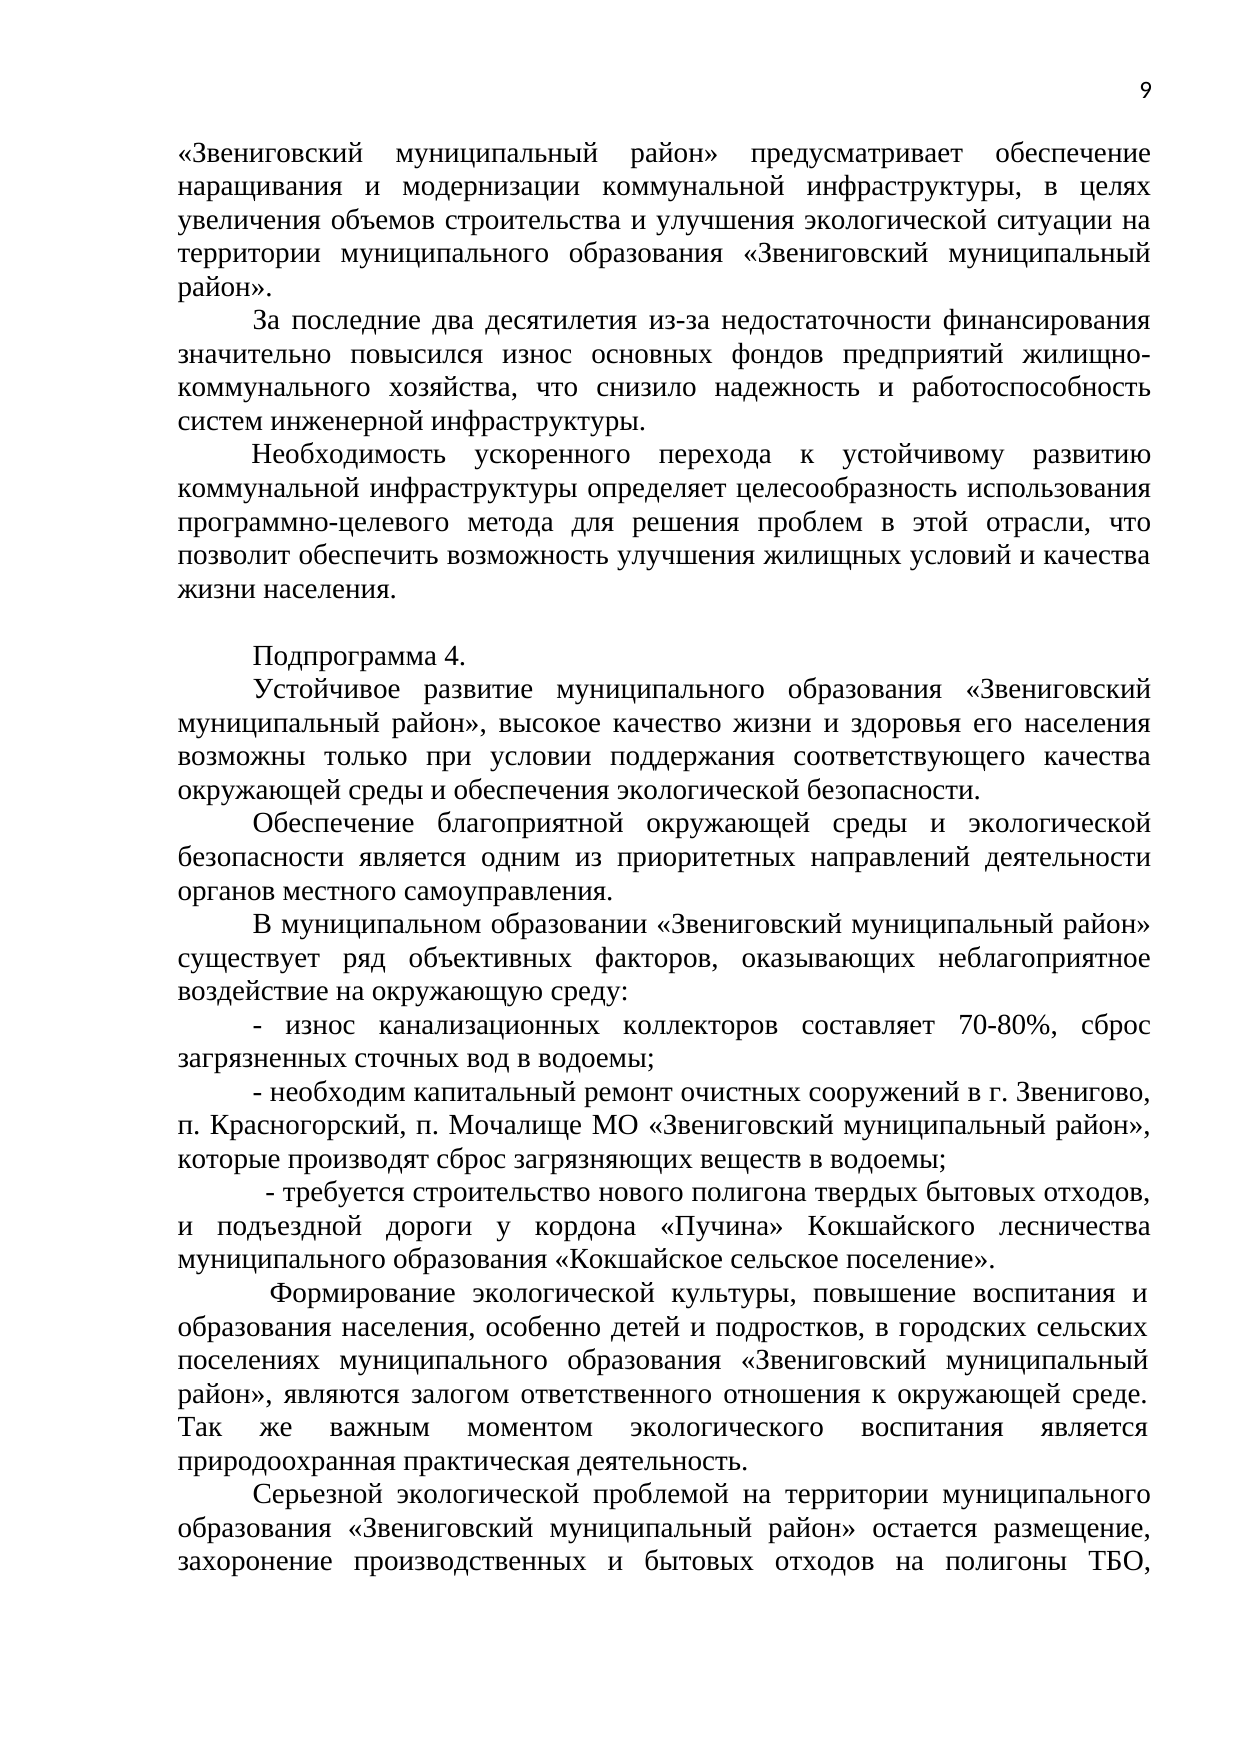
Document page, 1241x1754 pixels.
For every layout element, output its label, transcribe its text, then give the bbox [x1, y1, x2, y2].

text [177, 135, 1152, 302]
text Необходимость ускоренного перехода к устойчивому развитию коммунальной инфраструктуры определяет целесообразность использования программно-целевого метода для решения проблем в этой отрасли, что позволит обеспечить возможность улучшения жилищных условий и качества жизни населения. [177, 437, 1152, 604]
text Формирование экологической культуры, повышение воспитания и образования населения, особенно детей и подростков, в городских сельских поселениях муниципального образования «Звениговский муниципальный район», являются залогом ответственного отношения к окружающей среде. Так же важным моментом экологического воспитания является природоохранная практическая деятельность. [177, 1275, 1149, 1476]
text За последние два десятилетия из-за недостаточности финансирования значительно повысился износ основных фондов предприятий жилищно-коммунального хозяйства, что снизило надежность и работоспособность систем инженерной инфраструктуры. [177, 302, 1152, 437]
text В муниципальном образовании «Звениговский муниципальный район» существует ряд объективных факторов, оказывающих неблагоприятное воздействие на окружающую среду: [177, 906, 1152, 1007]
text - требуется строительство нового полигона твердых бытовых отходов, и подъездной дороги у кордона «Пучина» Кокшайского лесничества муниципального образования «Кокшайское сельское поселение».а муницпального ого лесничества" [177, 1174, 1152, 1275]
text - износ канализационных коллекторов составляет 70-80%, сброс загрязненных сточных вод в водоемы; [177, 1007, 1152, 1074]
text - необходим капитальный ремонт очистных сооружений в г. Звенигово, п. Красногорский, п. Мочалище МО «Звениговский муниципальный район», которые производят сброс загрязняющих веществ в водоемы; [177, 1074, 1152, 1174]
text Подпрограмма 4. [177, 638, 1152, 671]
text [177, 1476, 1152, 1577]
text Обеспечение благоприятной окружающей среды и экологической безопасности является одним из приоритетных направлений деятельности органов местного самоуправления. [177, 806, 1152, 906]
text Устойчивое развитие муниципального образования «Звениговский муниципальный район», высокое качество жизни и здоровья его населения возможны только при условии поддержания соответствующего качества окружающей среды и обеспечения экологической безопасности. [177, 671, 1152, 806]
